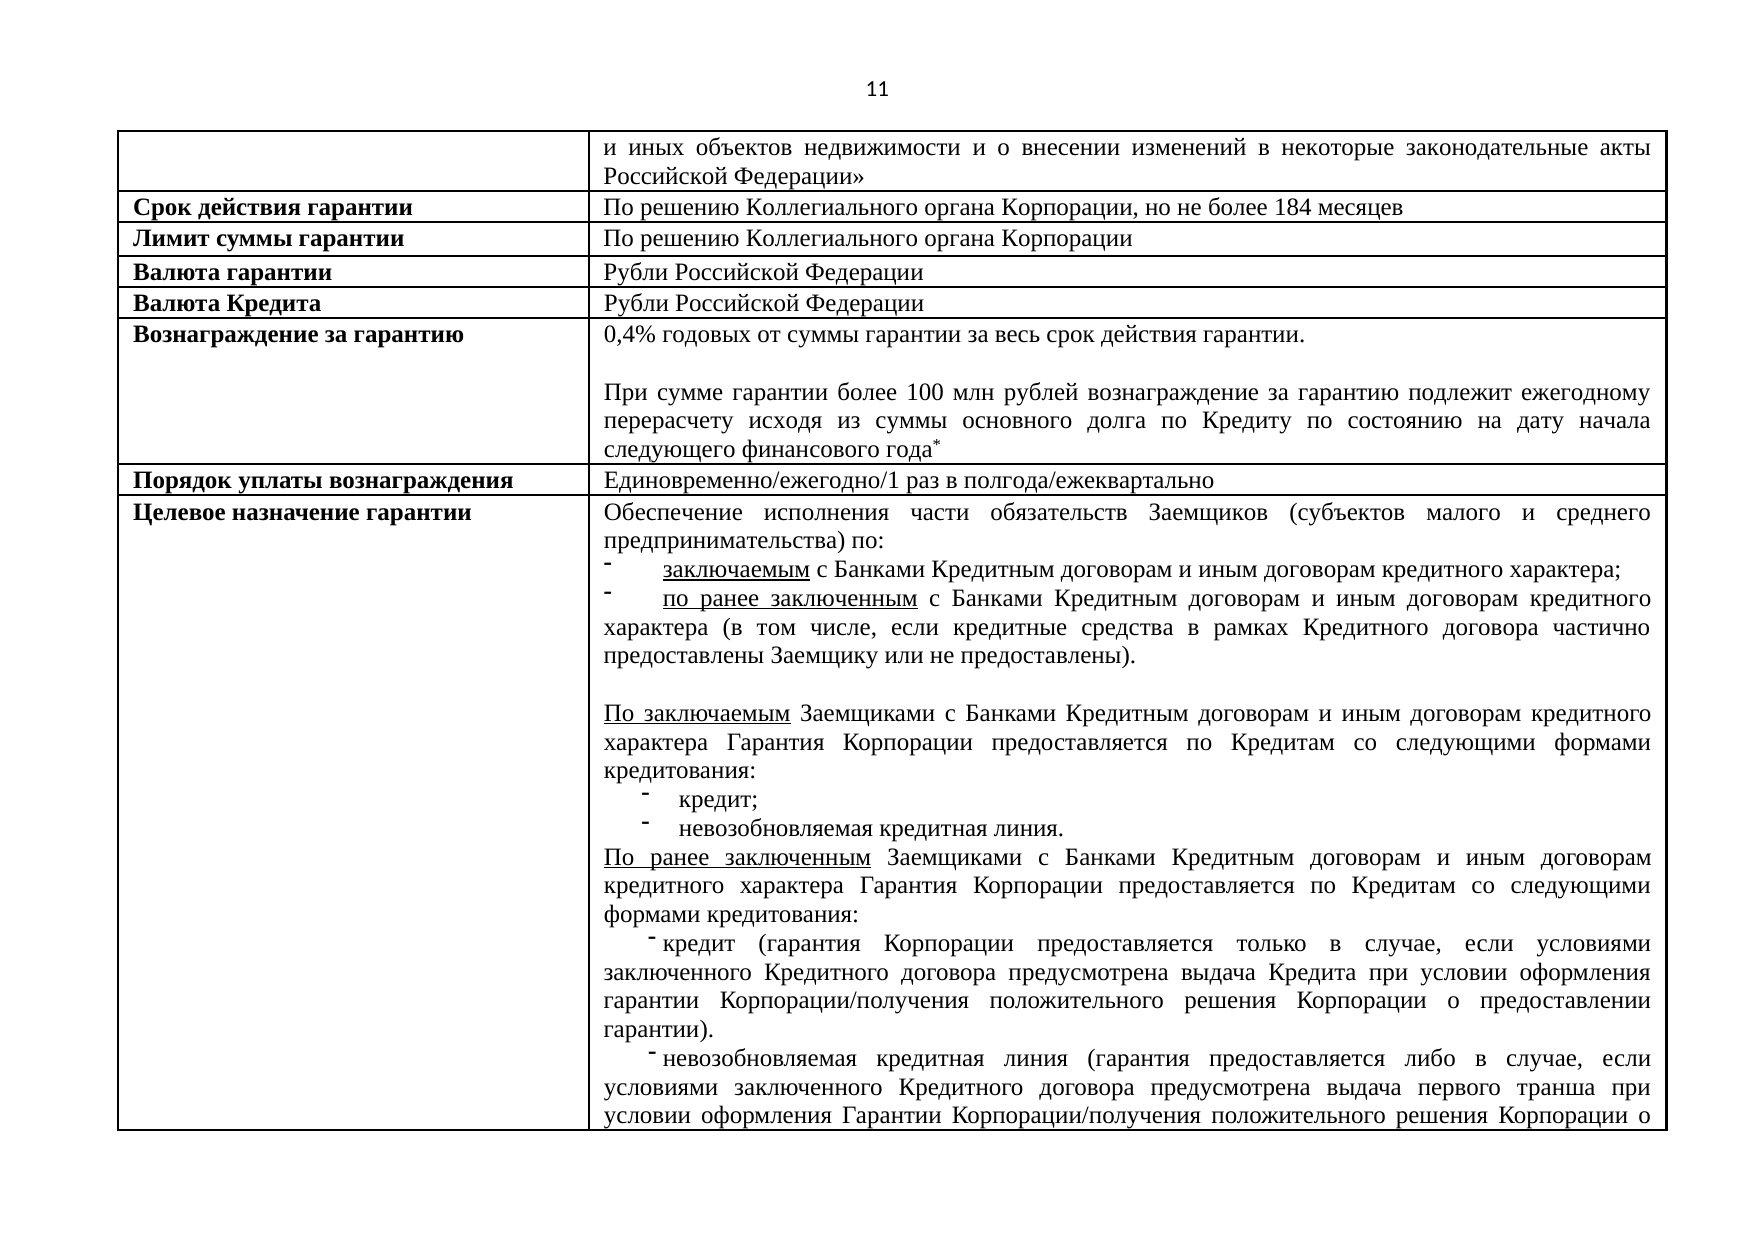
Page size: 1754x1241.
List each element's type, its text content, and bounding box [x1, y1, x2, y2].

table_cell Валюта Кредита [119, 288, 588, 317]
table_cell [119, 496, 588, 1129]
table_cell Вознаграждение за гарантию [119, 319, 588, 463]
table_cell Срок действия гарантии [119, 192, 588, 221]
table_cell Лимит суммы гарантии [119, 223, 588, 255]
table_cell Рубли Российской Федерации [590, 288, 1665, 317]
table_cell По решению Коллегиального органа Корпорации, но не более 184 месяцев [590, 192, 1665, 221]
table_cell Единовременно/ежегодно/1 раз в полгода/ежеквартально [590, 465, 1665, 494]
table_cell Валюта гарантии [119, 257, 588, 286]
table_cell 0,4% годовых от суммы гарантии за весь срок действия гарантии. При сумме гарантии более 100 млн рублей вознаграждение за гарантию подлежит ежегодному перерасчету исходя из суммы основного долга по Кредиту по состоянию на дату начала следующего финансового года* [590, 319, 1665, 463]
table_cell По решению Коллегиального органа Корпорации [590, 223, 1665, 255]
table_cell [590, 496, 1665, 1129]
table_cell Порядок уплаты вознаграждения [119, 465, 588, 494]
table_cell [119, 132, 588, 190]
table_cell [590, 132, 1665, 190]
table_cell Рубли Российской Федерации [590, 257, 1665, 286]
